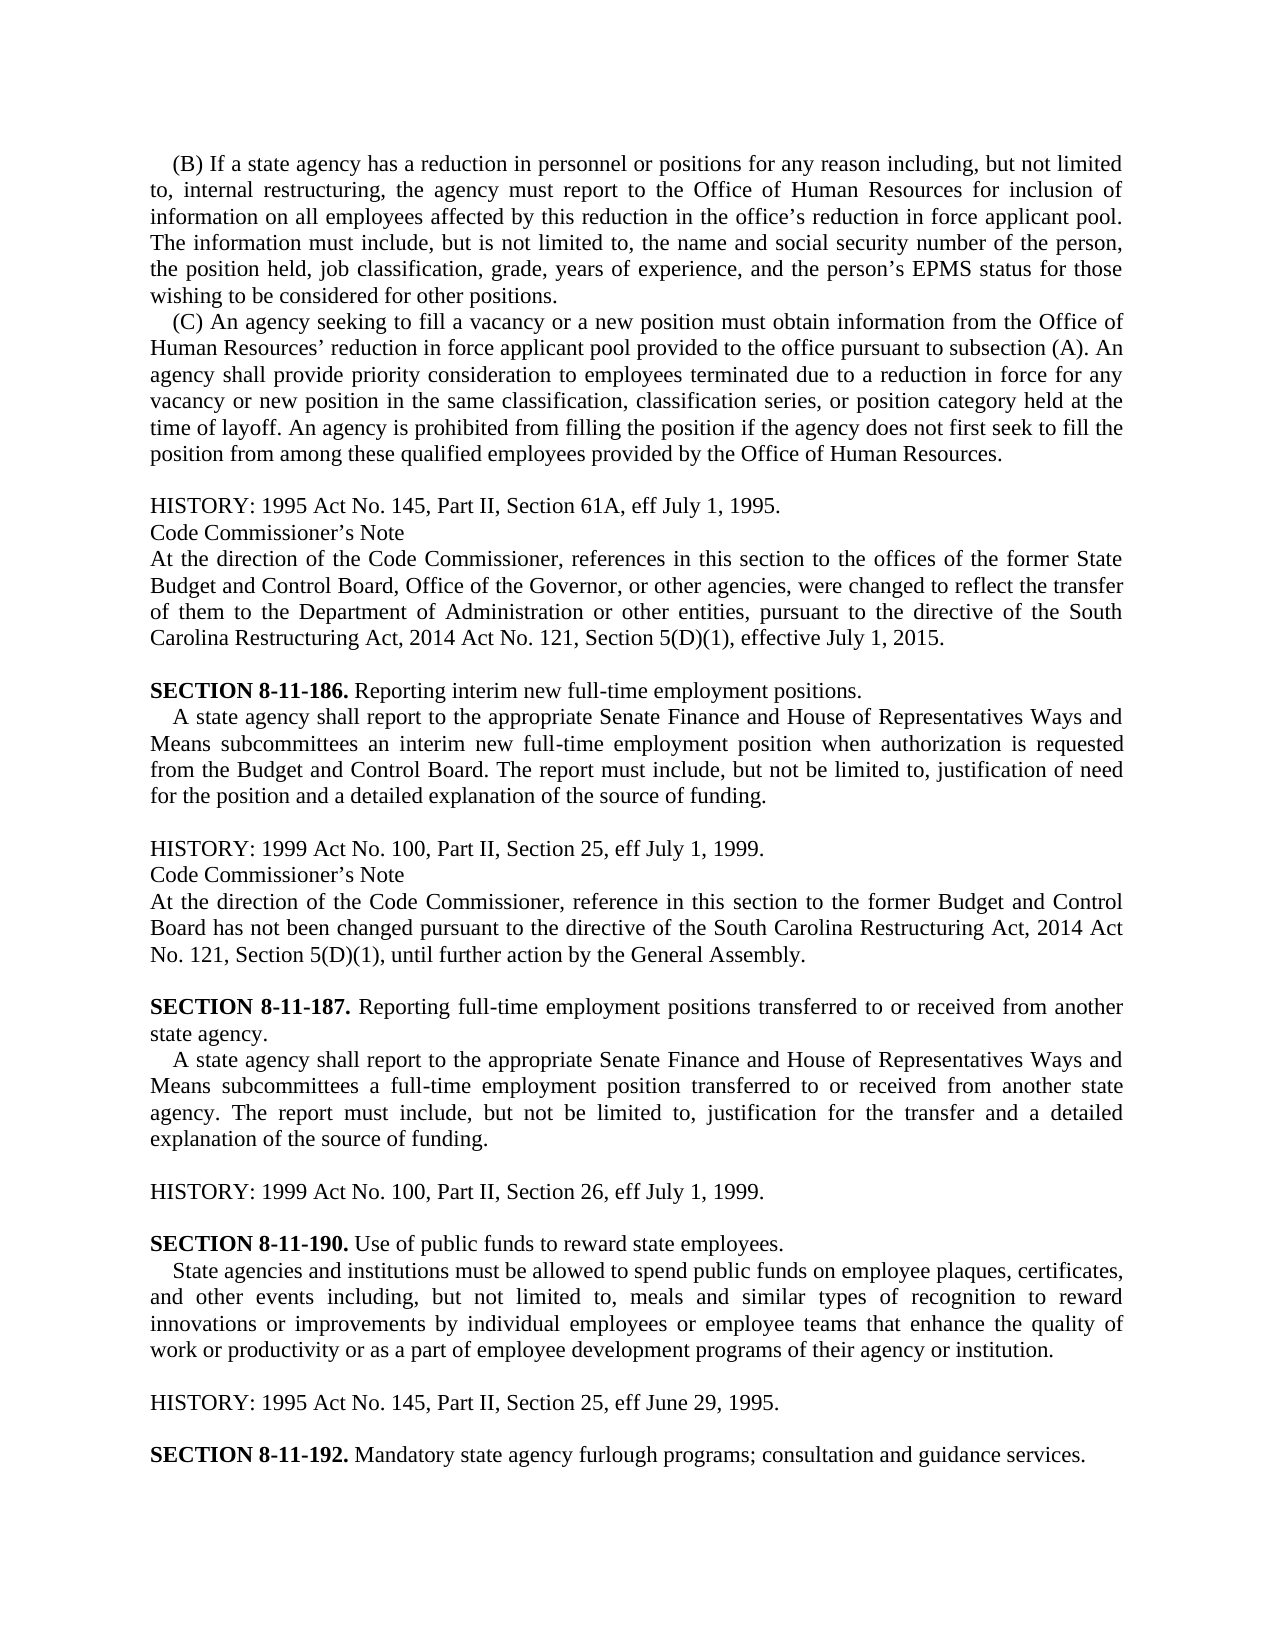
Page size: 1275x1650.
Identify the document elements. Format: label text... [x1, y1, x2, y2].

text SECTION 8-11-186. Reporting interim new full-time employment positions. [150, 677, 1125, 703]
text Code Commissioner’s Note [150, 519, 1125, 545]
text A state agency shall report to the appropriate Senate Finance and House of Representatives Ways and Means subcommittees an interim new full-time employment position when authorization is requested from the Budget and Control Board. The report must include, but not be limited to, justification of need for the position and a detailed explanation of the source of funding. [150, 703, 1125, 809]
text SECTION 8-11-187. Reporting full-time employment positions transferred to or received from another state agency. [150, 993, 1125, 1046]
text Code Commissioner’s Note [150, 862, 1125, 888]
text State agencies and institutions must be allowed to spend public funds on employee plaques, certificates, and other events including, but not limited to, meals and similar types of recognition to reward innovations or improvements by individual employees or employee teams that enhance the quality of work or productivity or as a part of employee development programs of their agency or institution. [150, 1257, 1125, 1362]
text HISTORY: 1999 Act No. 100, Part II, Section 25, eff July 1, 1999. [150, 835, 1125, 862]
text HISTORY: 1995 Act No. 145, Part II, Section 25, eff June 29, 1995. [150, 1389, 1125, 1415]
text HISTORY: 1995 Act No. 145, Part II, Section 61A, eff July 1, 1995. [150, 493, 1125, 519]
text At the direction of the Code Commissioner, references in this section to the offices of the former State Budget and Control Board, Office of the Governor, or other agencies, were changed to reflect the transfer of them to the Department of Administration or other entities, pursuant to the directive of the South Carolina Restructuring Act, 2014 Act No. 121, Section 5(D)(1), effective July 1, 2015. [150, 545, 1125, 651]
text (C) An agency seeking to fill a vacancy or a new position must obtain information from the Office of Human Resources’ reduction in force applicant pool provided to the office pursuant to subsection (A). An agency shall provide priority consideration to employees terminated due to a reduction in force for any vacancy or new position in the same classification, classification series, or position category held at the time of layoff. An agency is prohibited from filling the position if the agency does not first seek to fill the position from among these qualified employees provided by the Office of Human Resources. [150, 308, 1125, 466]
text A state agency shall report to the appropriate Senate Finance and House of Representatives Ways and Means subcommittees a full-time employment position transferred to or received from another state agency. The report must include, but not be limited to, justification for the transfer and a detailed explanation of the source of funding. [150, 1046, 1125, 1151]
text SECTION 8-11-192. Mandatory state agency furlough programs; consultation and guidance services. [150, 1441, 1125, 1468]
text SECTION 8-11-190. Use of public funds to reward state employees. [150, 1231, 1125, 1257]
text HISTORY: 1999 Act No. 100, Part II, Section 26, eff July 1, 1999. [150, 1178, 1125, 1204]
text (B) If a state agency has a reduction in personnel or positions for any reason including, but not limited to, internal restructuring, the agency must report to the Office of Human Resources for inclusion of information on all employees affected by this reduction in the office’s reduction in force applicant pool. The information must include, but is not limited to, the name and social security number of the person, the position held, job classification, grade, years of experience, and the person’s EPMS status for those wishing to be considered for other positions. [150, 150, 1125, 308]
text At the direction of the Code Commissioner, reference in this section to the former Budget and Control Board has not been changed pursuant to the directive of the South Carolina Restructuring Act, 2014 Act No. 121, Section 5(D)(1), until further action by the General Assembly. [150, 888, 1125, 967]
